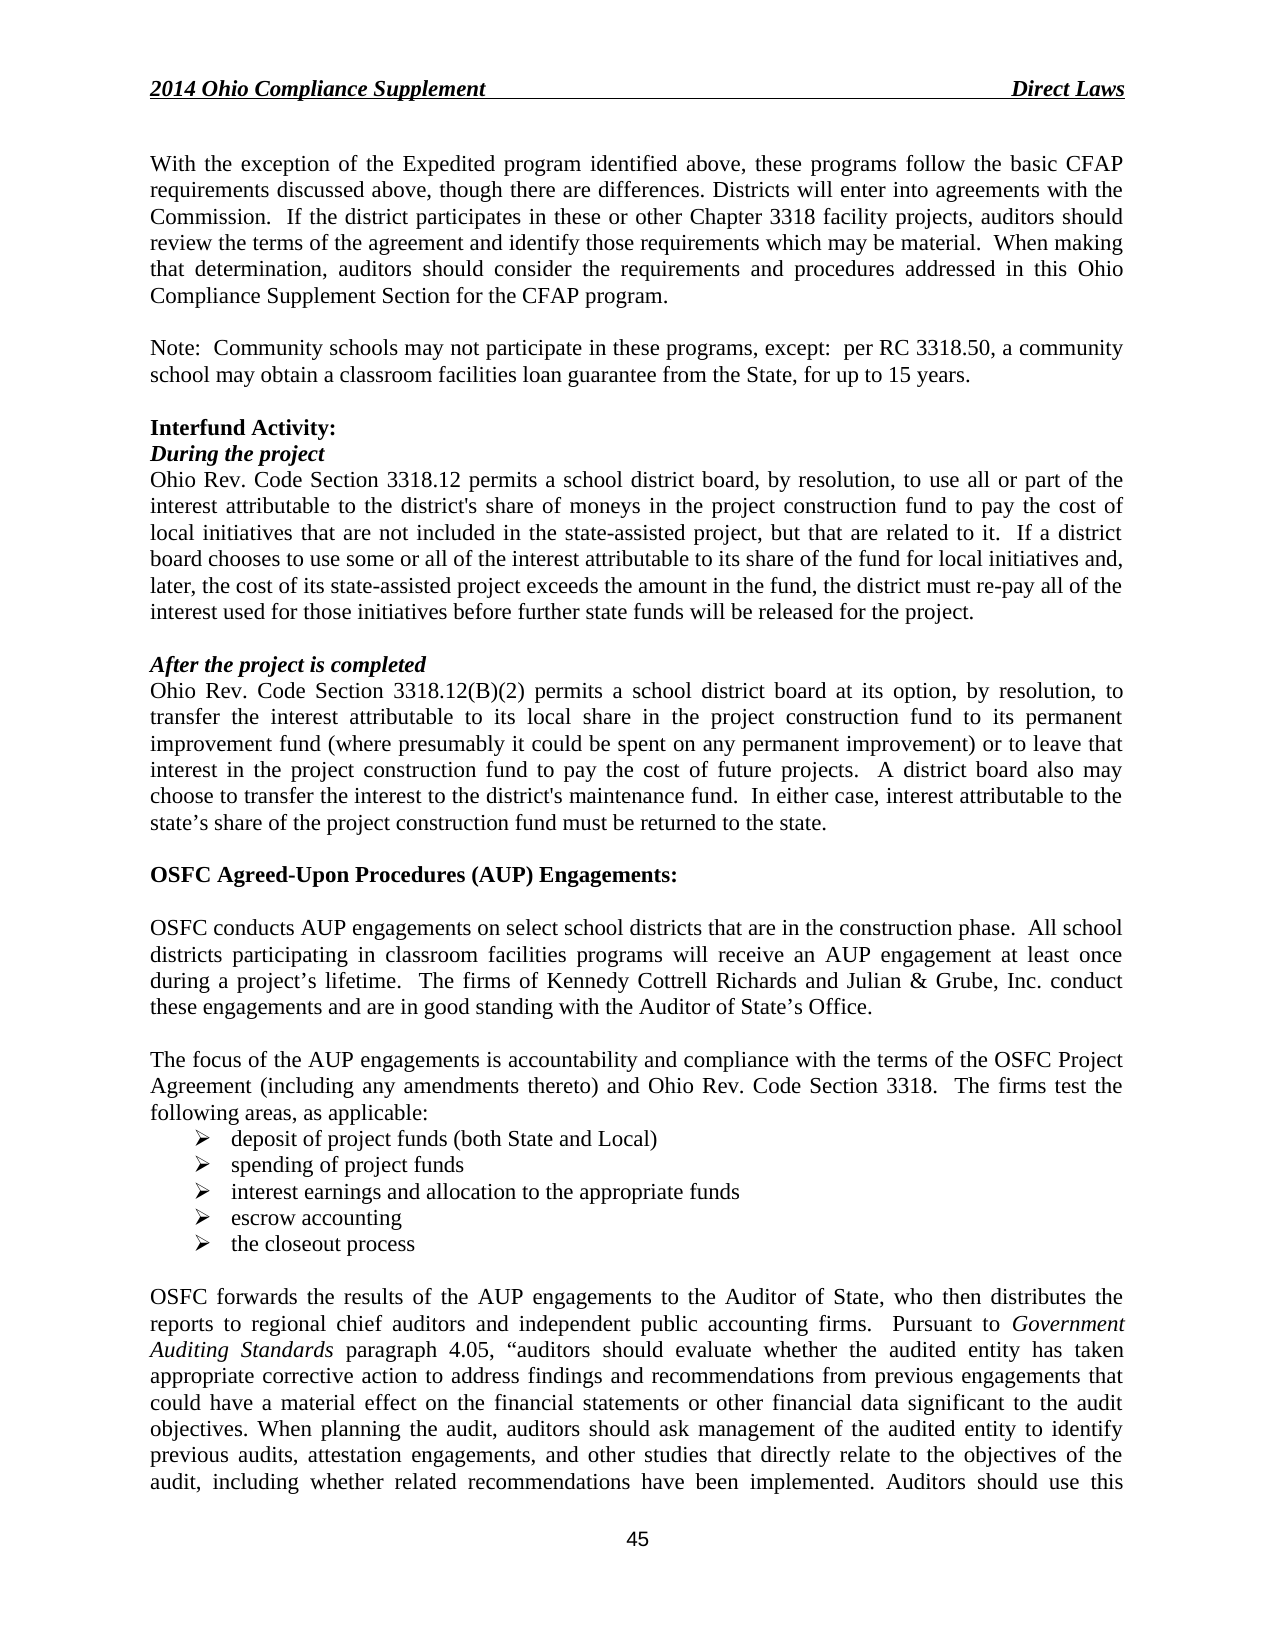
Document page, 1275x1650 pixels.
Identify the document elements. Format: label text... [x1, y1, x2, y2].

text OSFC conducts AUP engagements on select school districts that are in the construction phase. All school districts participating in classroom facilities programs will receive an AUP engagement at least once during a project’s lifetime. The firms of Kennedy Cottrell Richards and Julian & Grube, Inc. conduct these engagements and are in good standing with the Auditor of State’s Office. [150, 914, 1125, 1020]
text During the project [150, 440, 1125, 466]
text Note: Community schools may not participate in these programs, except: per RC 3318.50, a community school may obtain a classroom facilities loan guarantee from the State, for up to 15 years. [150, 334, 1125, 387]
text Interfund Activity: [150, 413, 1125, 440]
list interest earnings and allocation to the appropriate funds [193, 1178, 1125, 1204]
text Ohio Rev. Code Section 3318.12(B)(2) permits a school district board at its option, by resolution, to transfer the interest attributable to its local share in the project construction fund to its permanent improvement fund (where presumably it could be spent on any permanent improvement) or to leave that interest in the project construction fund to pay the cost of future projects. A district board also may choose to transfer the interest to the district's maintenance fund. In either case, interest attributable to the state’s share of the project construction fund must be returned to the state. [150, 677, 1125, 835]
list deposit of project funds (both State and Local) [193, 1125, 1125, 1151]
list spending of project funds [193, 1151, 1125, 1178]
list escrow accounting [193, 1204, 1125, 1231]
list the closeout process [193, 1231, 1125, 1257]
text The focus of the AUP engagements is accountability and compliance with the terms of the OSFC Project Agreement (including any amendments thereto) and Ohio Rev. Code Section 3318. The firms test the following areas, as applicable: [150, 1046, 1125, 1125]
text Ohio Rev. Code Section 3318.12 permits a school district board, by resolution, to use all or part of the interest attributable to the district's share of moneys in the project construction fund to pay the cost of local initiatives that are not included in the state-assisted project, but that are related to it. If a district board chooses to use some or all of the interest attributable to its share of the fund for local initiatives and, later, the cost of its state-assisted project exceeds the amount in the fund, the district must re-pay all of the interest used for those initiatives before further state funds will be released for the project. [150, 466, 1125, 624]
text With the exception of the Expedited program identified above, these programs follow the basic CFAP requirements discussed above, though there are differences. Districts will enter into agreements with the Commission. If the district participates in these or other Chapter 3318 facility projects, auditors should review the terms of the agreement and identify those requirements which may be material. When making that determination, auditors should consider the requirements and procedures addressed in this Ohio Compliance Supplement Section for the CFAP program. [150, 150, 1125, 308]
text After the project is completed [150, 651, 1125, 677]
text OSFC Agreed-Upon Procedures (AUP) Engagements: [150, 862, 1125, 888]
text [150, 1283, 1125, 1494]
